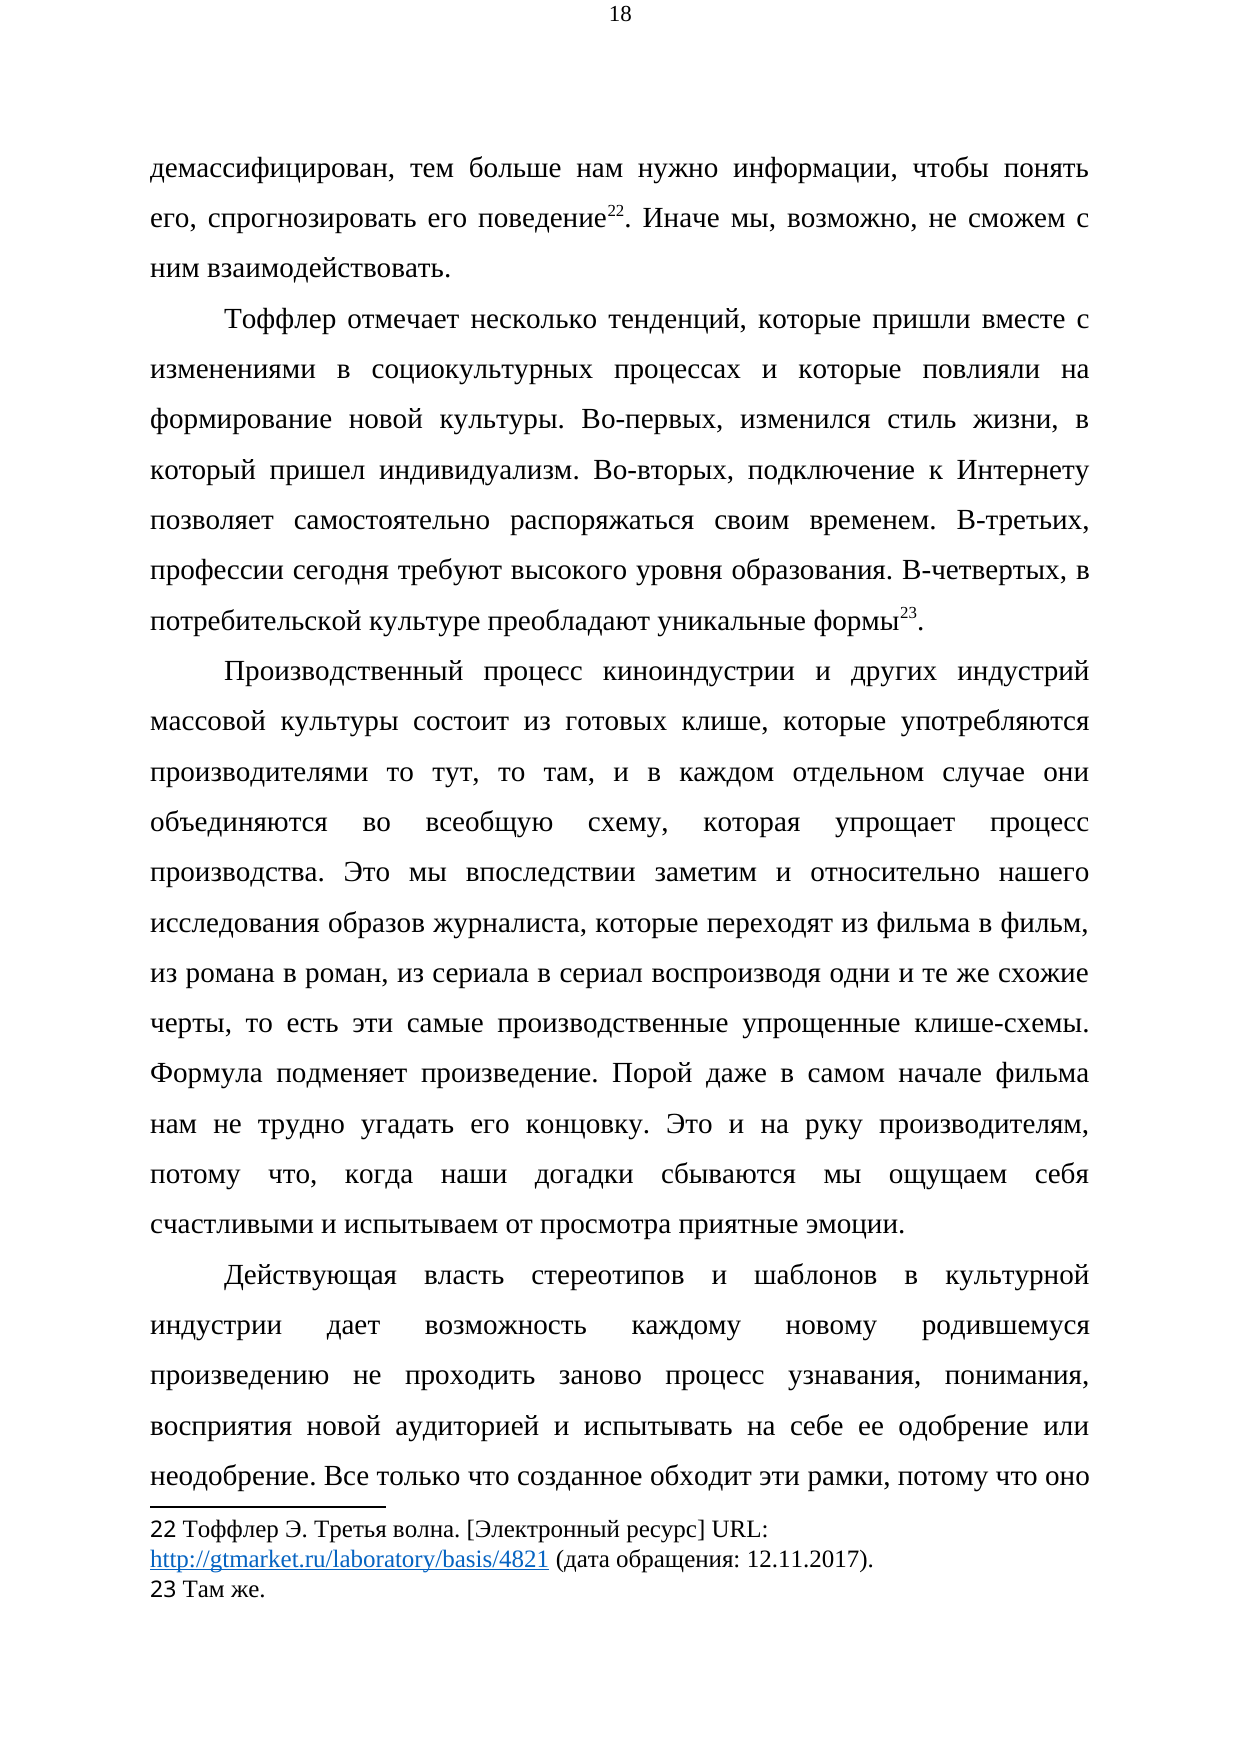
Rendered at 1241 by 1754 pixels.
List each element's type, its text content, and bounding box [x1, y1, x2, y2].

text Тоффлер отмечает несколько тенденций, которые пришли вместе с изменениями в социокультурных процессах и которые повлияли на формирование новой культуры. Во-первых, изменился стиль жизни, в который пришел индивидуализм. Во-вторых, подключение к Интернету позволяет самостоятельно распоряжаться своим временем. В-третьих, профессии сегодня требуют высокого уровня образования. В-четвертых, в потребительской культуре преобладают уникальные формы. [150, 301, 1090, 636]
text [150, 150, 1090, 284]
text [150, 1257, 1090, 1492]
text Производственный процесс киноиндустрии и других индустрий массовой культуры состоит из готовых клише, которые употребляются производителями то тут, то там, и в каждом отдельном случае они объединяются во всеобщую схему, которая упрощает процесс производства. Это мы впоследствии заметим и относительно нашего исследования образов журналиста, которые переходят из фильма в фильм, из романа в роман, из сериала в сериал воспроизводя одни и те же схожие черты, то есть эти самые производственные упрощенные клише-схемы. Формула подменяет произведение. Порой даже в самом начале фильма нам не трудно угадать его концовку. Это и на руку производителям, потому что, когда наши догадки сбываются мы ощущаем себя счастливыми и испытываем от просмотра приятные эмоции. [150, 653, 1090, 1240]
